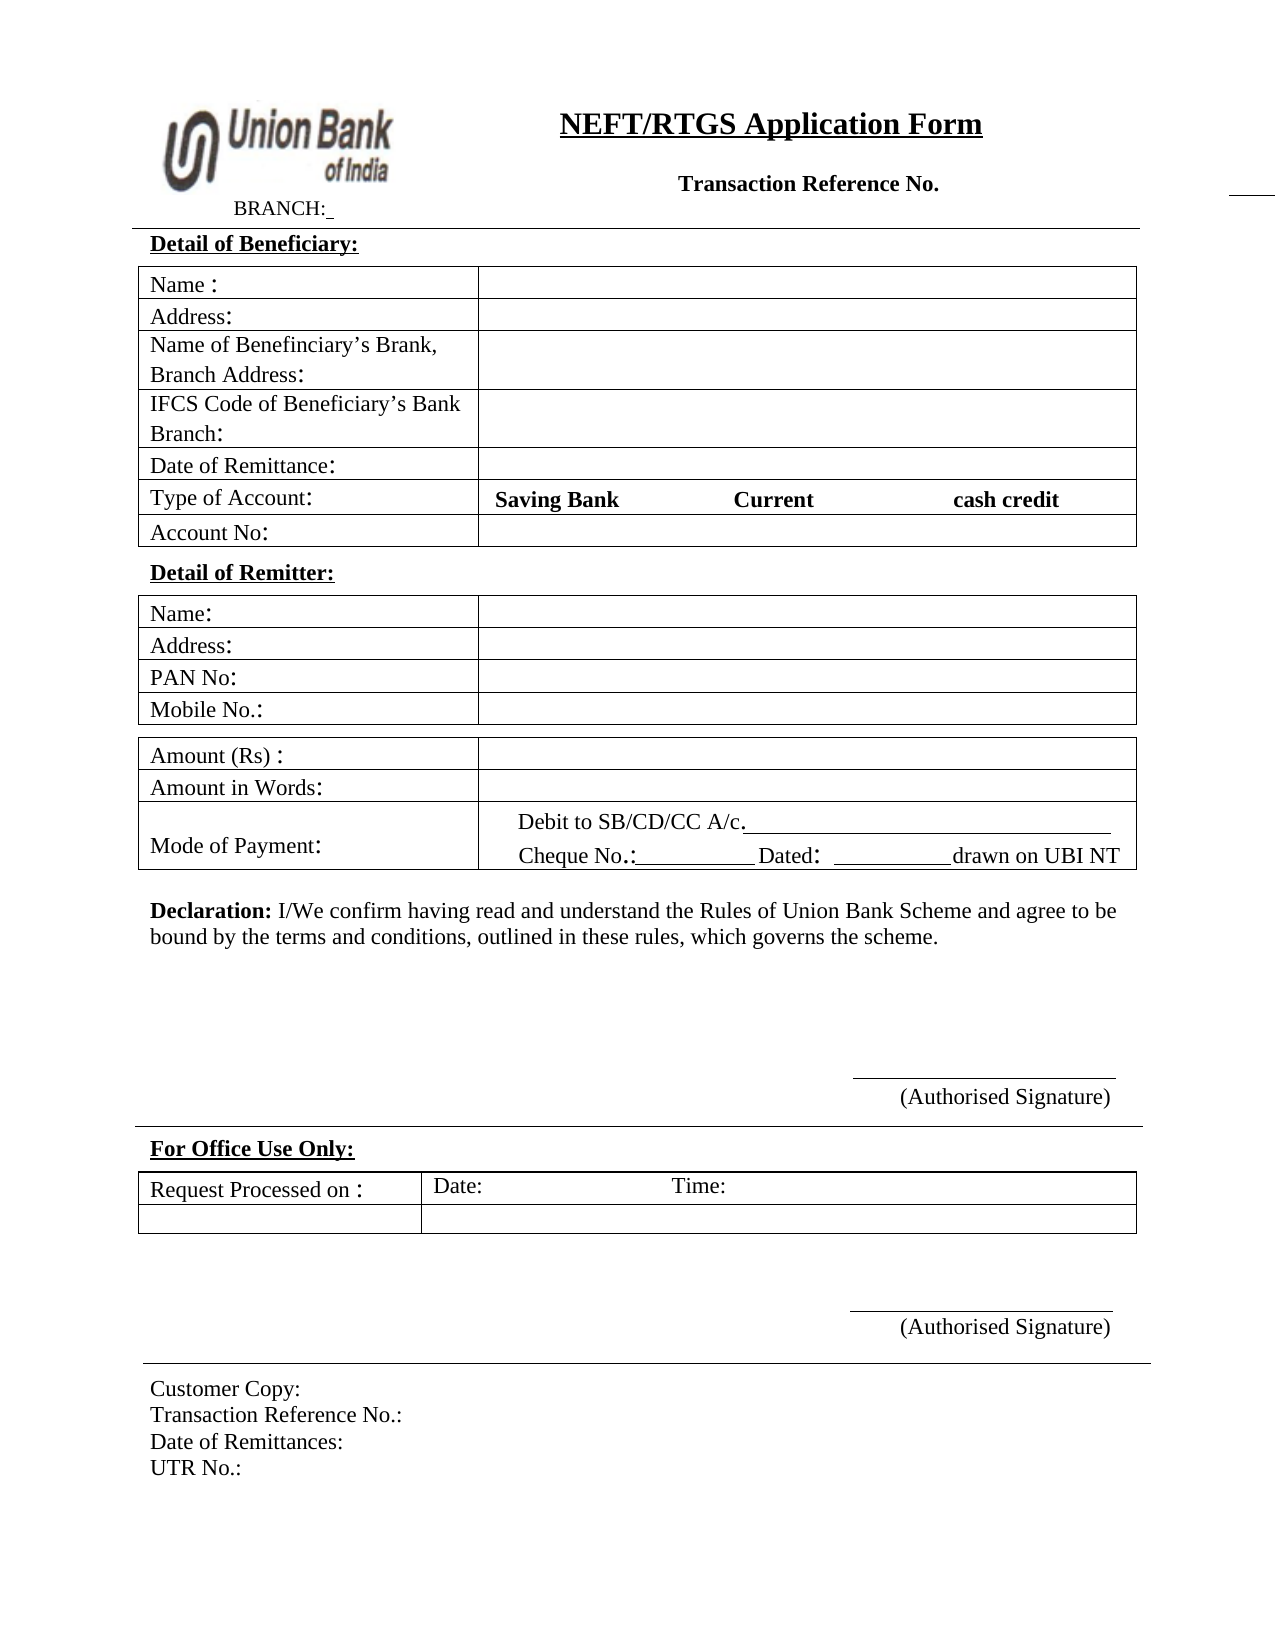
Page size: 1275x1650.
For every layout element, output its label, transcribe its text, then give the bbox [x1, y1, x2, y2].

table_cell [479, 390, 1136, 447]
text Detail of Remitter: [150, 559, 1125, 585]
text Detail of Beneficiary: [150, 230, 1125, 256]
text For Office Use Only: [150, 1136, 1125, 1162]
table_cell [479, 515, 1136, 546]
table_cell [479, 693, 1136, 724]
table_header [479, 267, 1136, 298]
table_cell [479, 448, 1136, 479]
table_cell [422, 1205, 1136, 1233]
table_cell [139, 1205, 421, 1233]
text Transaction Reference No. [150, 170, 1125, 196]
table_header Request Processed on : [139, 1173, 421, 1204]
table_cell IFCS Code of Beneficiary’s Bank Branch: [139, 390, 478, 447]
table_header Amount (Rs) : [139, 738, 478, 769]
table_cell [479, 770, 1136, 801]
table_cell Name of Benefinciary’s Brank, Branch Address: [139, 331, 478, 388]
table_cell [479, 331, 1136, 388]
table_cell [479, 628, 1136, 659]
table_cell Account No: [139, 515, 478, 546]
table_cell PAN No: [139, 660, 478, 692]
table_header Name : [139, 267, 478, 298]
table_cell Type of Account: [139, 480, 478, 514]
table_cell Address: [139, 299, 478, 330]
text Customer Copy: [150, 1375, 1125, 1401]
table_header Date: Time: [422, 1173, 1136, 1204]
table_cell [479, 299, 1136, 330]
table_cell [479, 660, 1136, 692]
picture [150, 100, 399, 193]
table_cell Date of Remittance: [139, 448, 478, 479]
text NEFT/RTGS Application Form [399, 105, 1125, 141]
text Declaration: I/We confirm having read and understand the Rules of Union Bank Scheme and agree to be bound by the terms and conditions, outlined in these rules, which governs the scheme. [150, 897, 1125, 949]
table_cell  Saving Bank  Current  cash credit [479, 480, 1136, 514]
table_cell Address: [139, 628, 478, 659]
table_cell Amount in Words: [139, 770, 478, 801]
table_cell Mode of Payment: [139, 802, 478, 869]
table_header [479, 738, 1136, 769]
text (Authorised Signature) [150, 1313, 1125, 1339]
table_header [479, 596, 1136, 627]
text Date of Remittances: [150, 1428, 1125, 1454]
table_header Name: [139, 596, 478, 627]
table_cell Mobile No.: [139, 693, 478, 724]
text Transaction Reference No.: [150, 1401, 1125, 1428]
text BRANCH: [150, 196, 1125, 220]
text (Authorised Signature) [900, 1083, 1125, 1109]
table_cell  Debit to SB/CD/CC A/c.  Cheque No.: Dated: drawn on UBI NT [479, 802, 1136, 869]
text UTR No.: [150, 1454, 1125, 1481]
